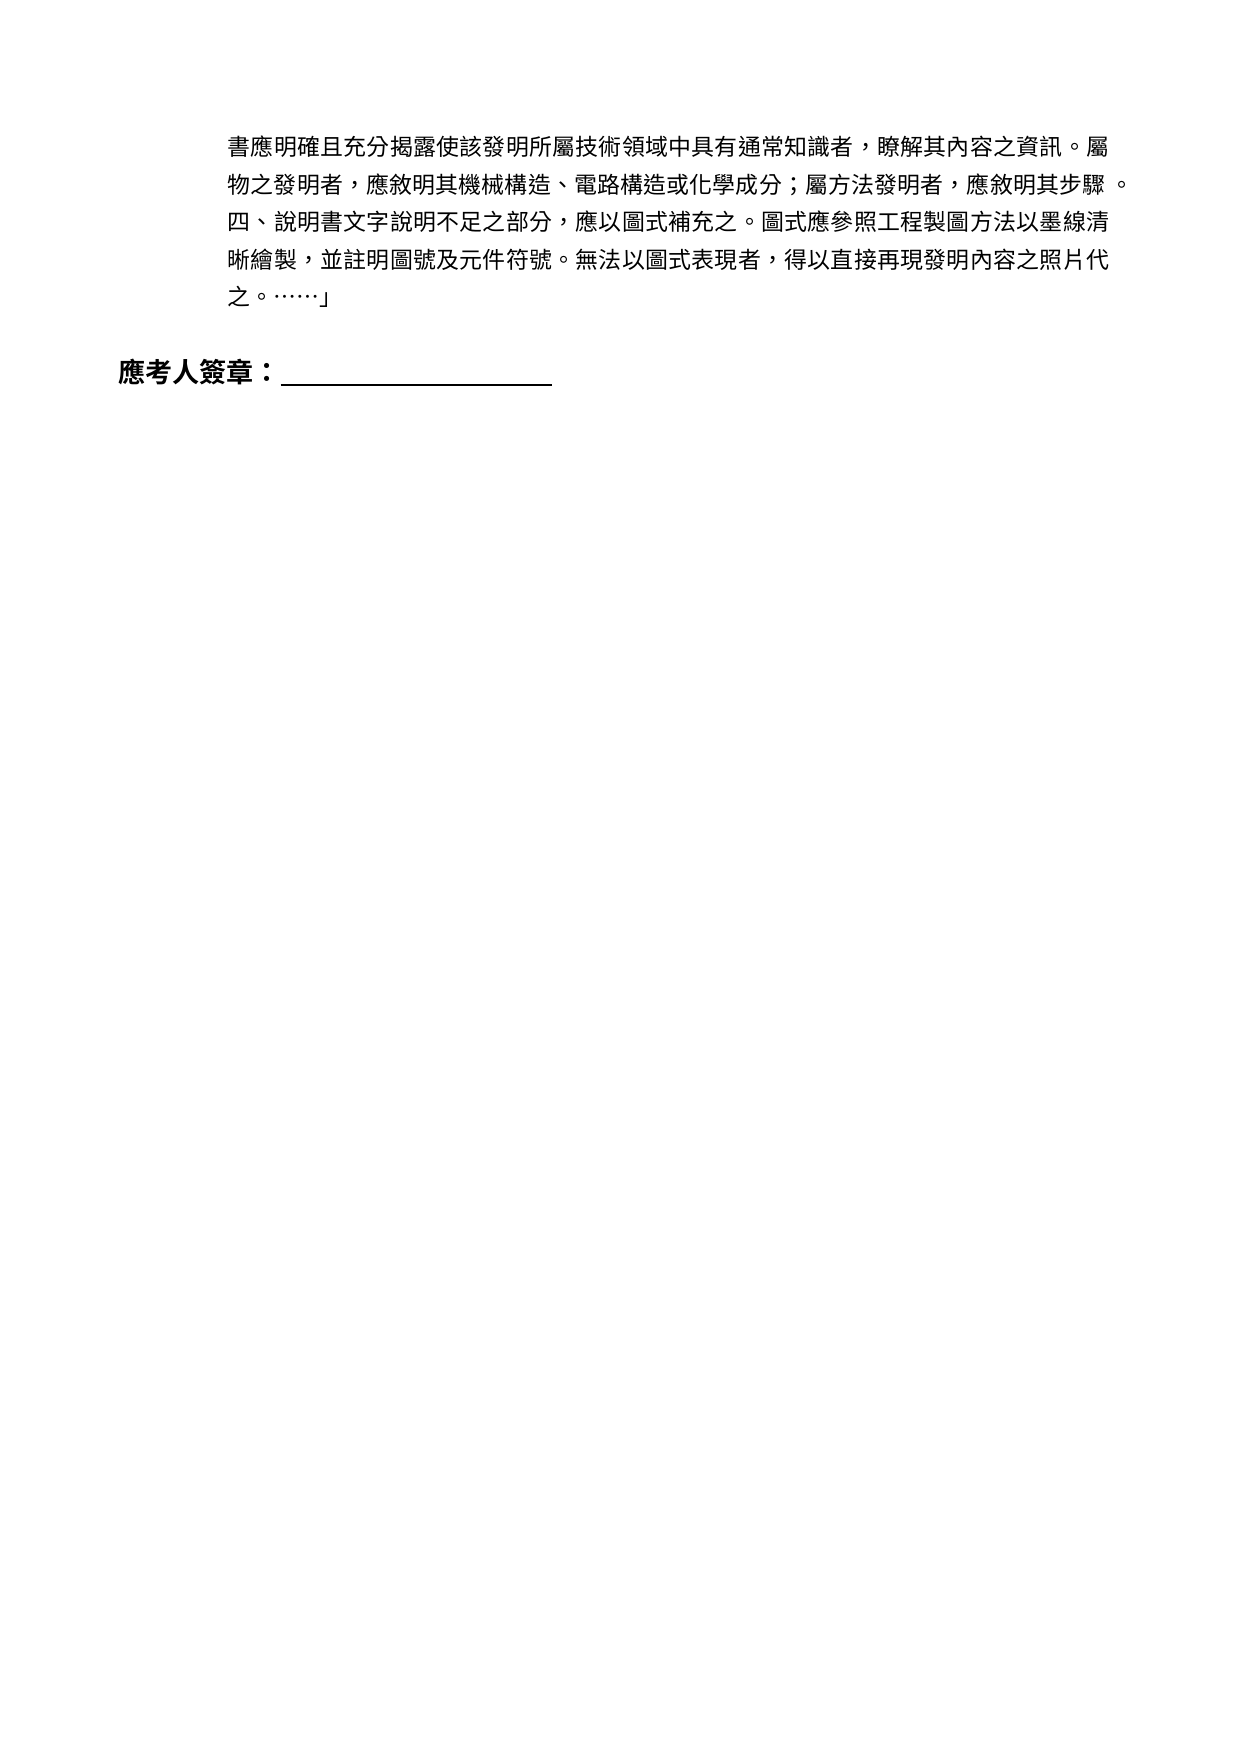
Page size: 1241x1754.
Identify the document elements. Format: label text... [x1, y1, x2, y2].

text 應考人簽章： [118, 333, 1122, 408]
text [133, 127, 1110, 314]
